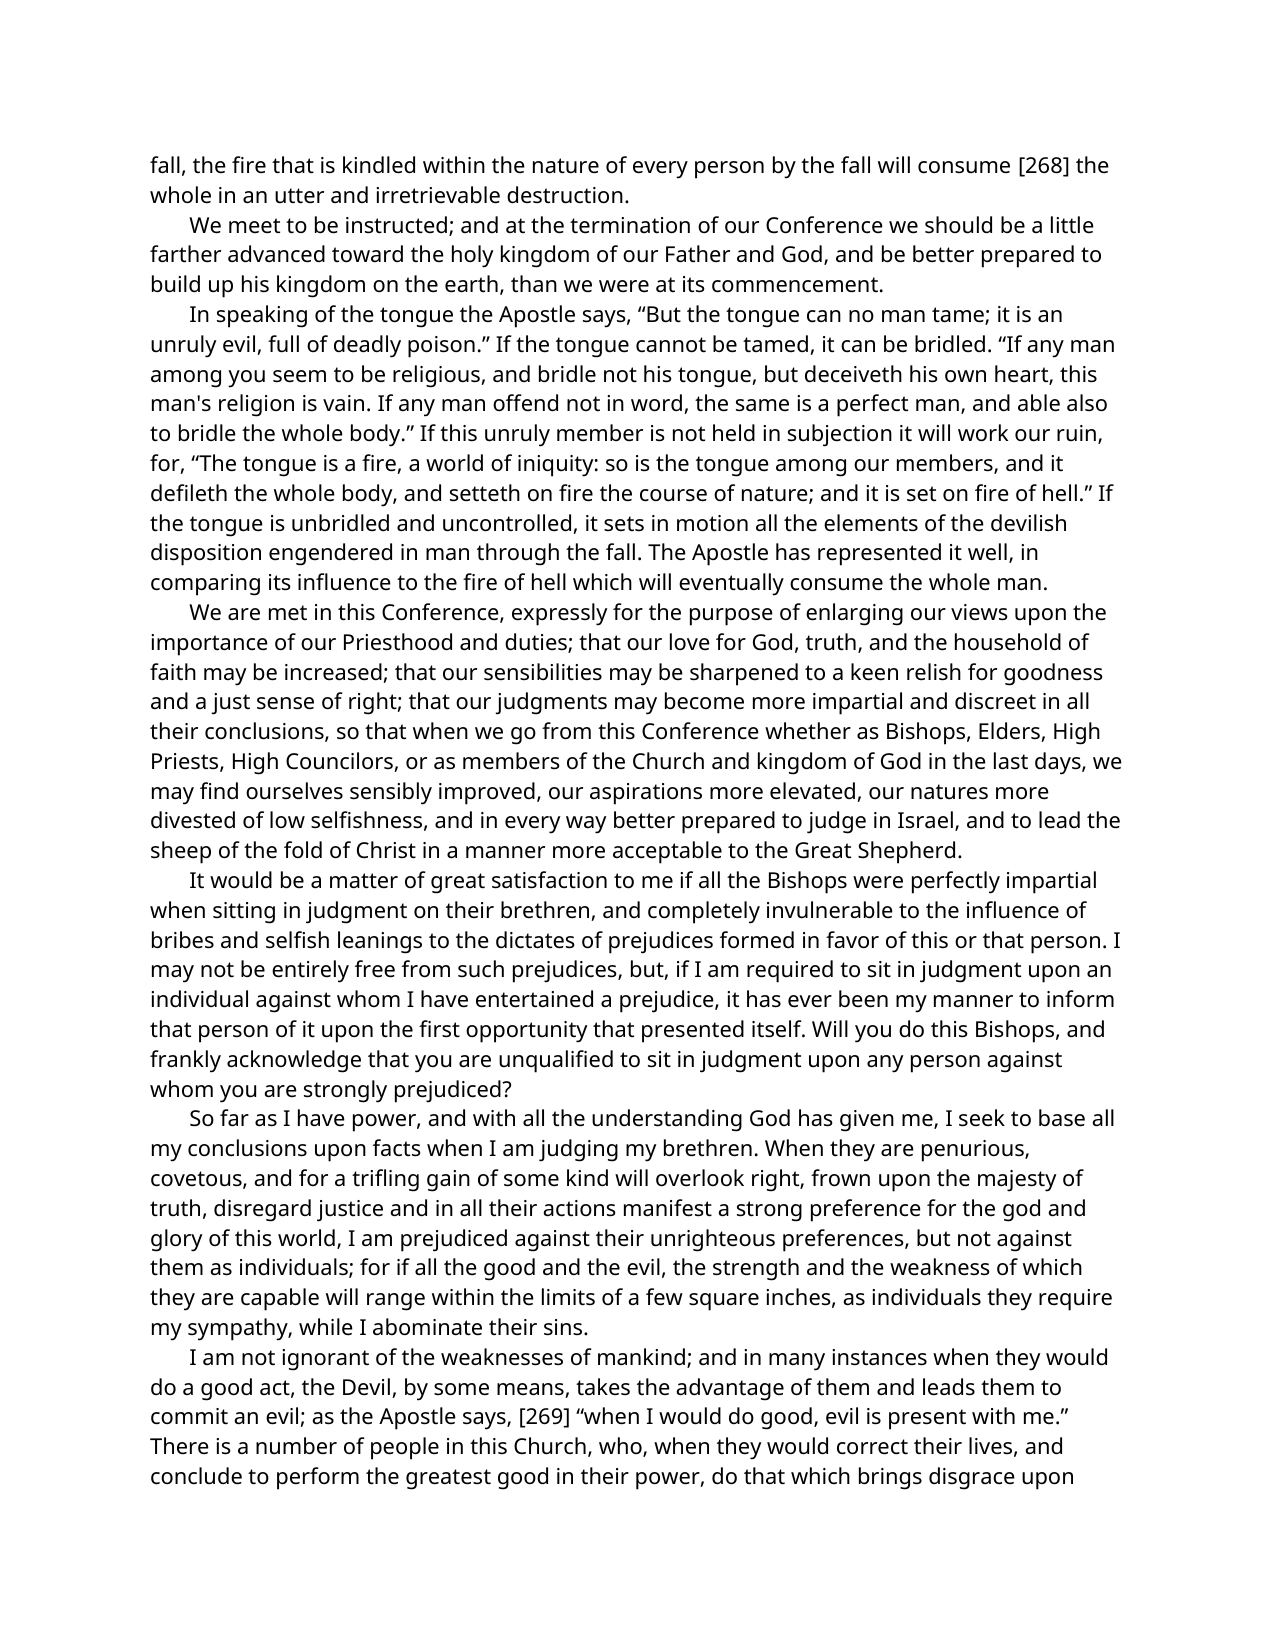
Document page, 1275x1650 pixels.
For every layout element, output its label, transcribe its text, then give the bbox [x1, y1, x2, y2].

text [150, 150, 1125, 209]
text In speaking of the tongue the Apostle says, “But the tongue can no man tame; it is an unruly evil, full of deadly poison.” If the tongue cannot be tamed, it can be bridled. “If any man among you seem to be religious, and bridle not his tongue, but deceiveth his own heart, this man's religion is vain. If any man offend not in word, the same is a perfect man, and able also to bridle the whole body.” If this unruly member is not held in subjection it will work our ruin, for, “The tongue is a fire, a world of iniquity: so is the tongue among our members, and it defileth the whole body, and setteth on fire the course of nature; and it is set on fire of hell.” If the tongue is unbridled and uncontrolled, it sets in motion all the elements of the devilish disposition engendered in man through the fall. The Apostle has represented it well, in comparing its influence to the fire of hell which will eventually consume the whole man. [150, 299, 1125, 597]
text We are met in this Conference, expressly for the purpose of enlarging our views upon the importance of our Priesthood and duties; that our love for God, truth, and the household of faith may be increased; that our sensibilities may be sharpened to a keen relish for goodness and a just sense of right; that our judgments may become more impartial and discreet in all their conclusions, so that when we go from this Conference whether as Bishops, Elders, High Priests, High Councilors, or as members of the Church and kingdom of God in the last days, we may find ourselves sensibly improved, our aspirations more elevated, our natures more divested of low selfishness, and in every way better prepared to judge in Israel, and to lead the sheep of the fold of Christ in a manner more acceptable to the Great Shepherd. [150, 597, 1125, 865]
text So far as I have power, and with all the understanding God has given me, I seek to base all my conclusions upon facts when I am judging my brethren. When they are penurious, covetous, and for a trifling gain of some kind will overlook right, frown upon the majesty of truth, disregard justice and in all their actions manifest a strong preference for the god and glory of this world, I am prejudiced against their unrighteous preferences, but not against them as individuals; for if all the good and the evil, the strength and the weakness of which they are capable will range within the limits of a few square inches, as individuals they require my sympathy, while I abominate their sins. [150, 1103, 1125, 1342]
text It would be a matter of great satisfaction to me if all the Bishops were perfectly impartial when sitting in judgment on their brethren, and completely invulnerable to the influence of bribes and selfish leanings to the dictates of prejudices formed in favor of this or that person. I may not be entirely free from such prejudices, but, if I am required to sit in judgment upon an individual against whom I have entertained a prejudice, it has ever been my manner to inform that person of it upon the first opportunity that presented itself. Will you do this Bishops, and frankly acknowledge that you are unqualified to sit in judgment upon any person against whom you are strongly prejudiced? [150, 865, 1125, 1103]
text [150, 1342, 1125, 1491]
text We meet to be instructed; and at the termination of our Conference we should be a little farther advanced toward the holy kingdom of our Father and God, and be better prepared to build up his kingdom on the earth, than we were at its commencement. [150, 209, 1125, 299]
